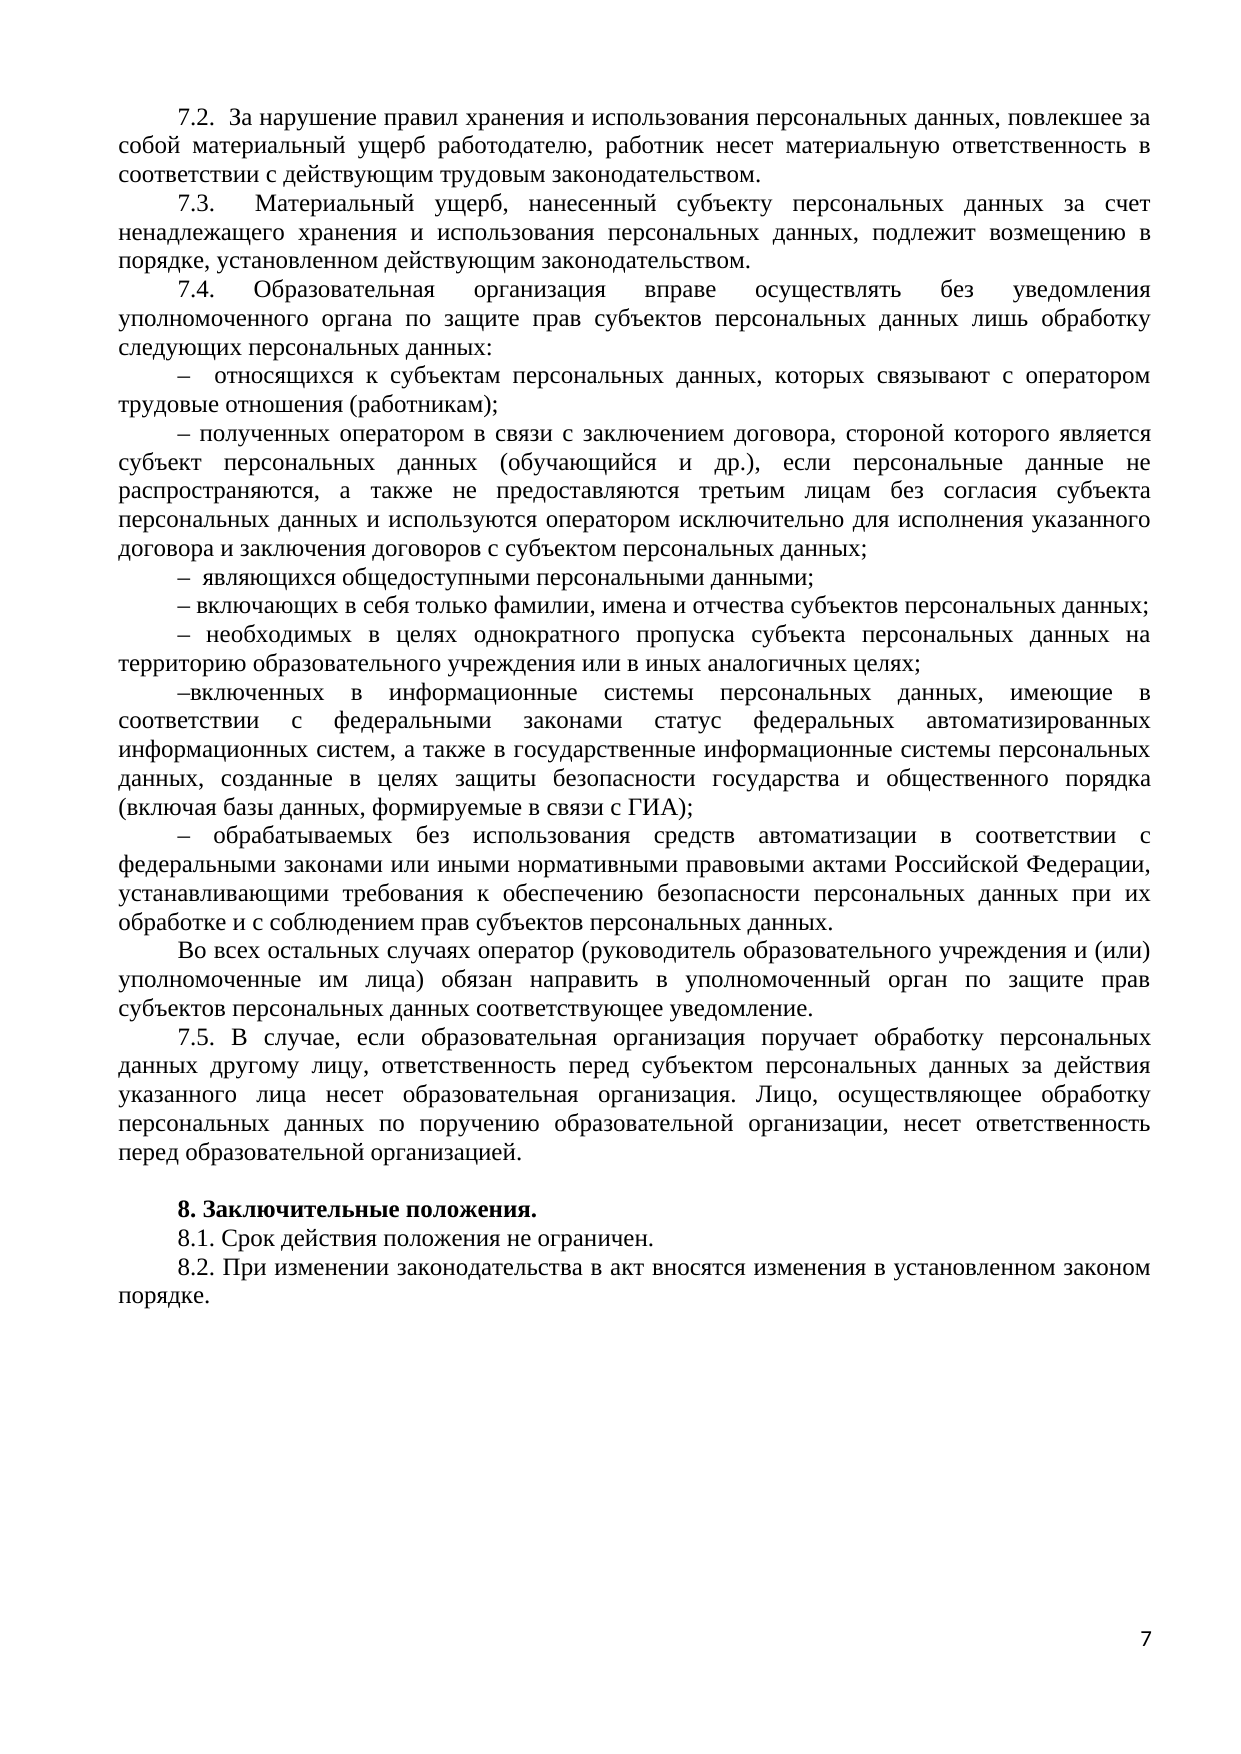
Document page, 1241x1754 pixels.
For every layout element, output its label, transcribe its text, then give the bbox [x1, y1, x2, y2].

text 8. Заключительные положения. [118, 1194, 1152, 1223]
text 7.4. Образовательная организация вправе осуществлять без уведомления уполномоченного органа по защите прав субъектов персональных данных лишь обработку следующих персональных данных: [118, 274, 1152, 361]
text – обрабатываемых без использования средств автоматизации в соответствии с федеральными законами или иными нормативными правовыми актами Российской Федерации, устанавливающими требования к обеспечению безопасности персональных данных при их обработке и с соблюдением прав субъектов персональных данных. [118, 821, 1152, 936]
text – относящихся к субъектам персональных данных, которых связывают с оператором трудовые отношения (работникам); [118, 361, 1152, 418]
text – включающих в себя только фамилии, имена и отчества субъектов персональных данных; [118, 591, 1152, 619]
text –включенных в информационные системы персональных данных, имеющие в соответствии с федеральными законами статус федеральных автоматизированных информационных систем, а также в государственные информационные системы персональных данных, созданные в целях защиты безопасности государства и общественного порядка (включая базы данных, формируемые в связи с ГИА); [118, 677, 1152, 821]
text – полученных оператором в связи с заключением договора, стороной которого является субъект персональных данных (обучающийся и др.), если персональные данные не распространяются, а также не предоставляются третьим лицам без согласия субъекта персональных данных и используются оператором исключительно для исполнения указанного договора и заключения договоров с субъектом персональных данных; [118, 418, 1152, 562]
text 7.5. В случае, если образовательная организация поручает обработку персональных данных другому лицу, ответственность перед субъектом персональных данных за действия указанного лица несет образовательная организация. Лицо, осуществляющее обработку персональных данных по поручению образовательной организации, несет ответственность перед образовательной организацией. [118, 1022, 1152, 1166]
text 7.2. За нарушение правил хранения и использования персональных данных, повлекшее за собой материальный ущерб работодателю, работник несет материальную ответственность в соответствии с действующим трудовым законодательством. [118, 102, 1152, 188]
text – необходимых в целях однократного пропуска субъекта персональных данных на территорию образовательного учреждения или в иных аналогичных целях; [118, 619, 1152, 677]
text 7.3. Материальный ущерб, нанесенный субъекту персональных данных за счет ненадлежащего хранения и использования персональных данных, подлежит возмещению в порядке, установленном действующим законодательством. [118, 188, 1152, 274]
text 8.1. Срок действия положения не ограничен. [118, 1223, 1152, 1252]
text 8.2. При изменении законодательства в акт вносятся изменения в установленном законом порядке. [118, 1252, 1152, 1309]
text – являющихся общедоступными персональными данными; [118, 562, 1152, 591]
text Во всех остальных случаях оператор (руководитель образовательного учреждения и (или) уполномоченные им лица) обязан направить в уполномоченный орган по защите прав субъектов персональных данных соответствующее уведомление. [118, 936, 1152, 1022]
